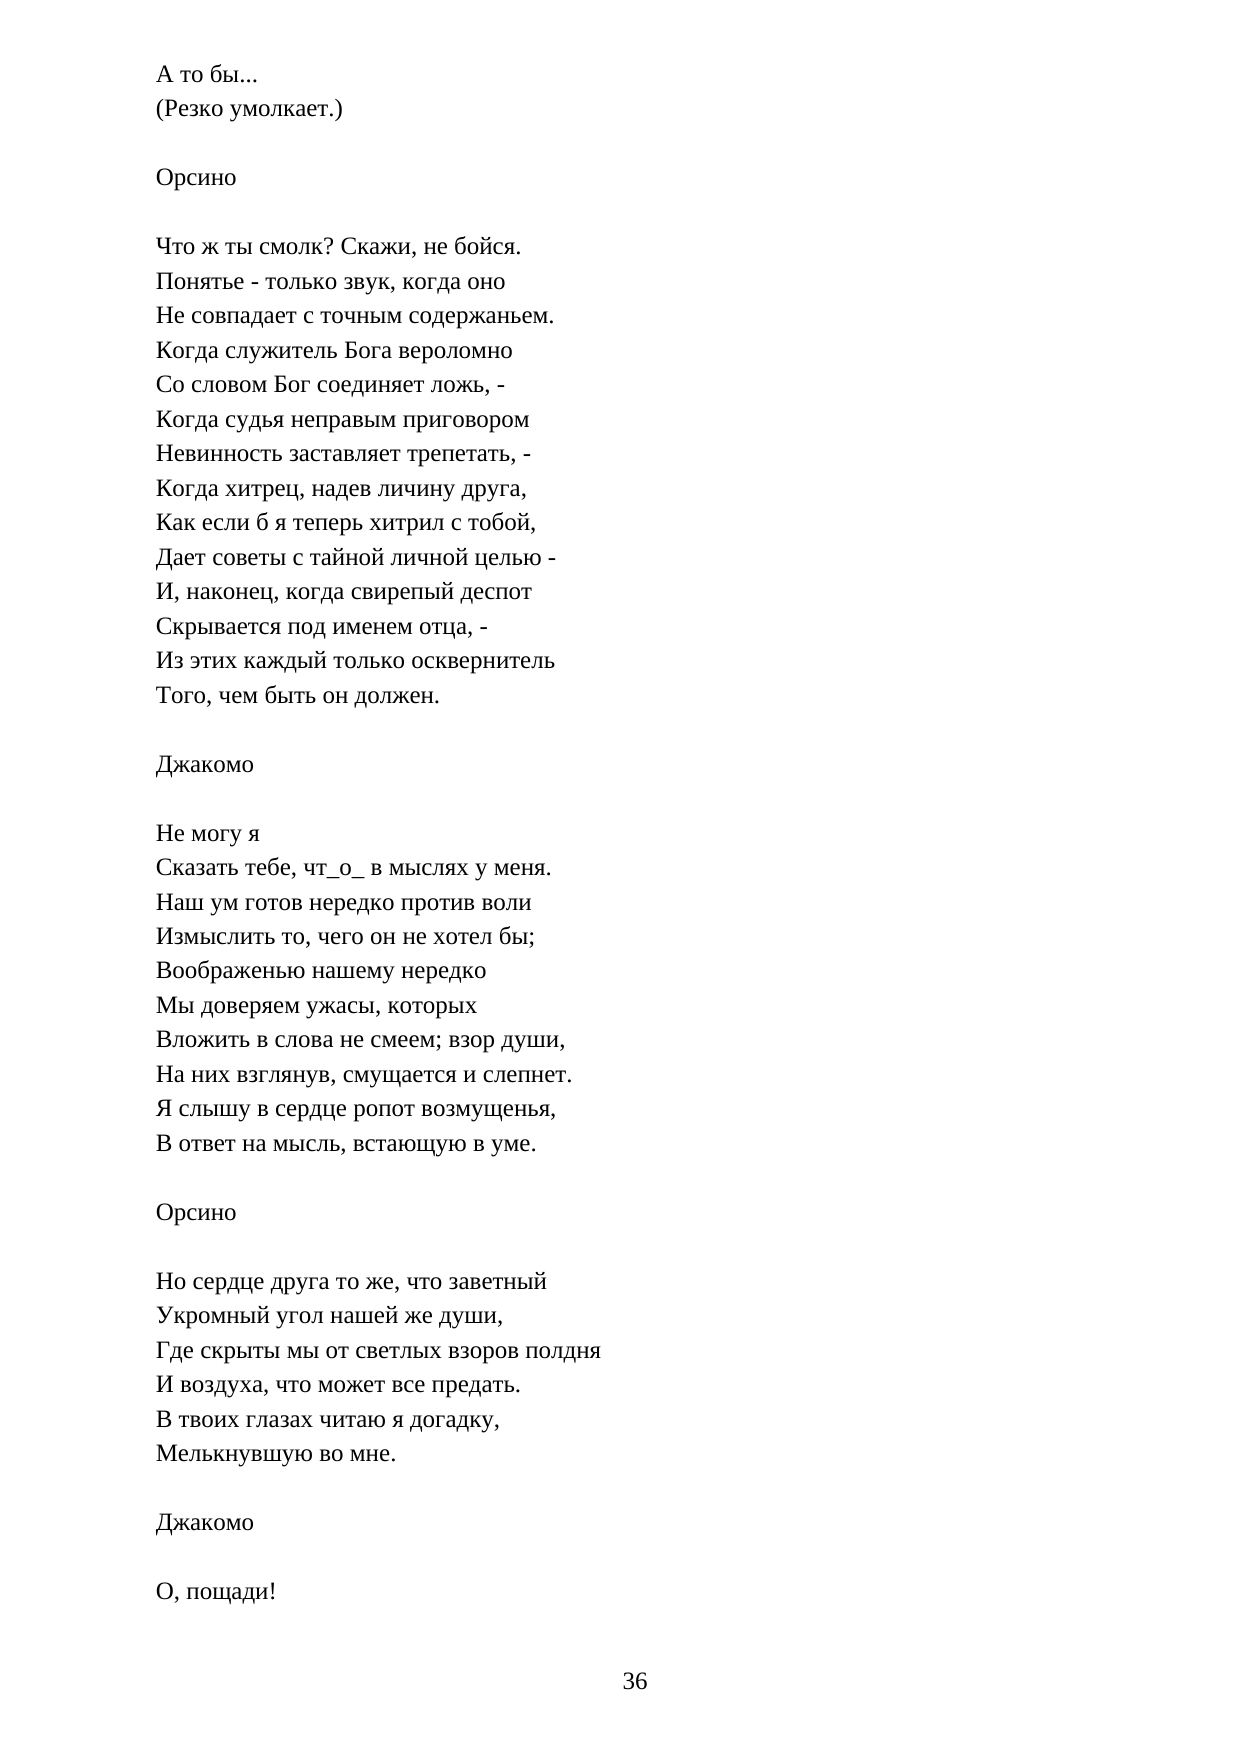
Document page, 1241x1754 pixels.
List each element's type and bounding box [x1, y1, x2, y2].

text [118, 59, 1152, 1605]
